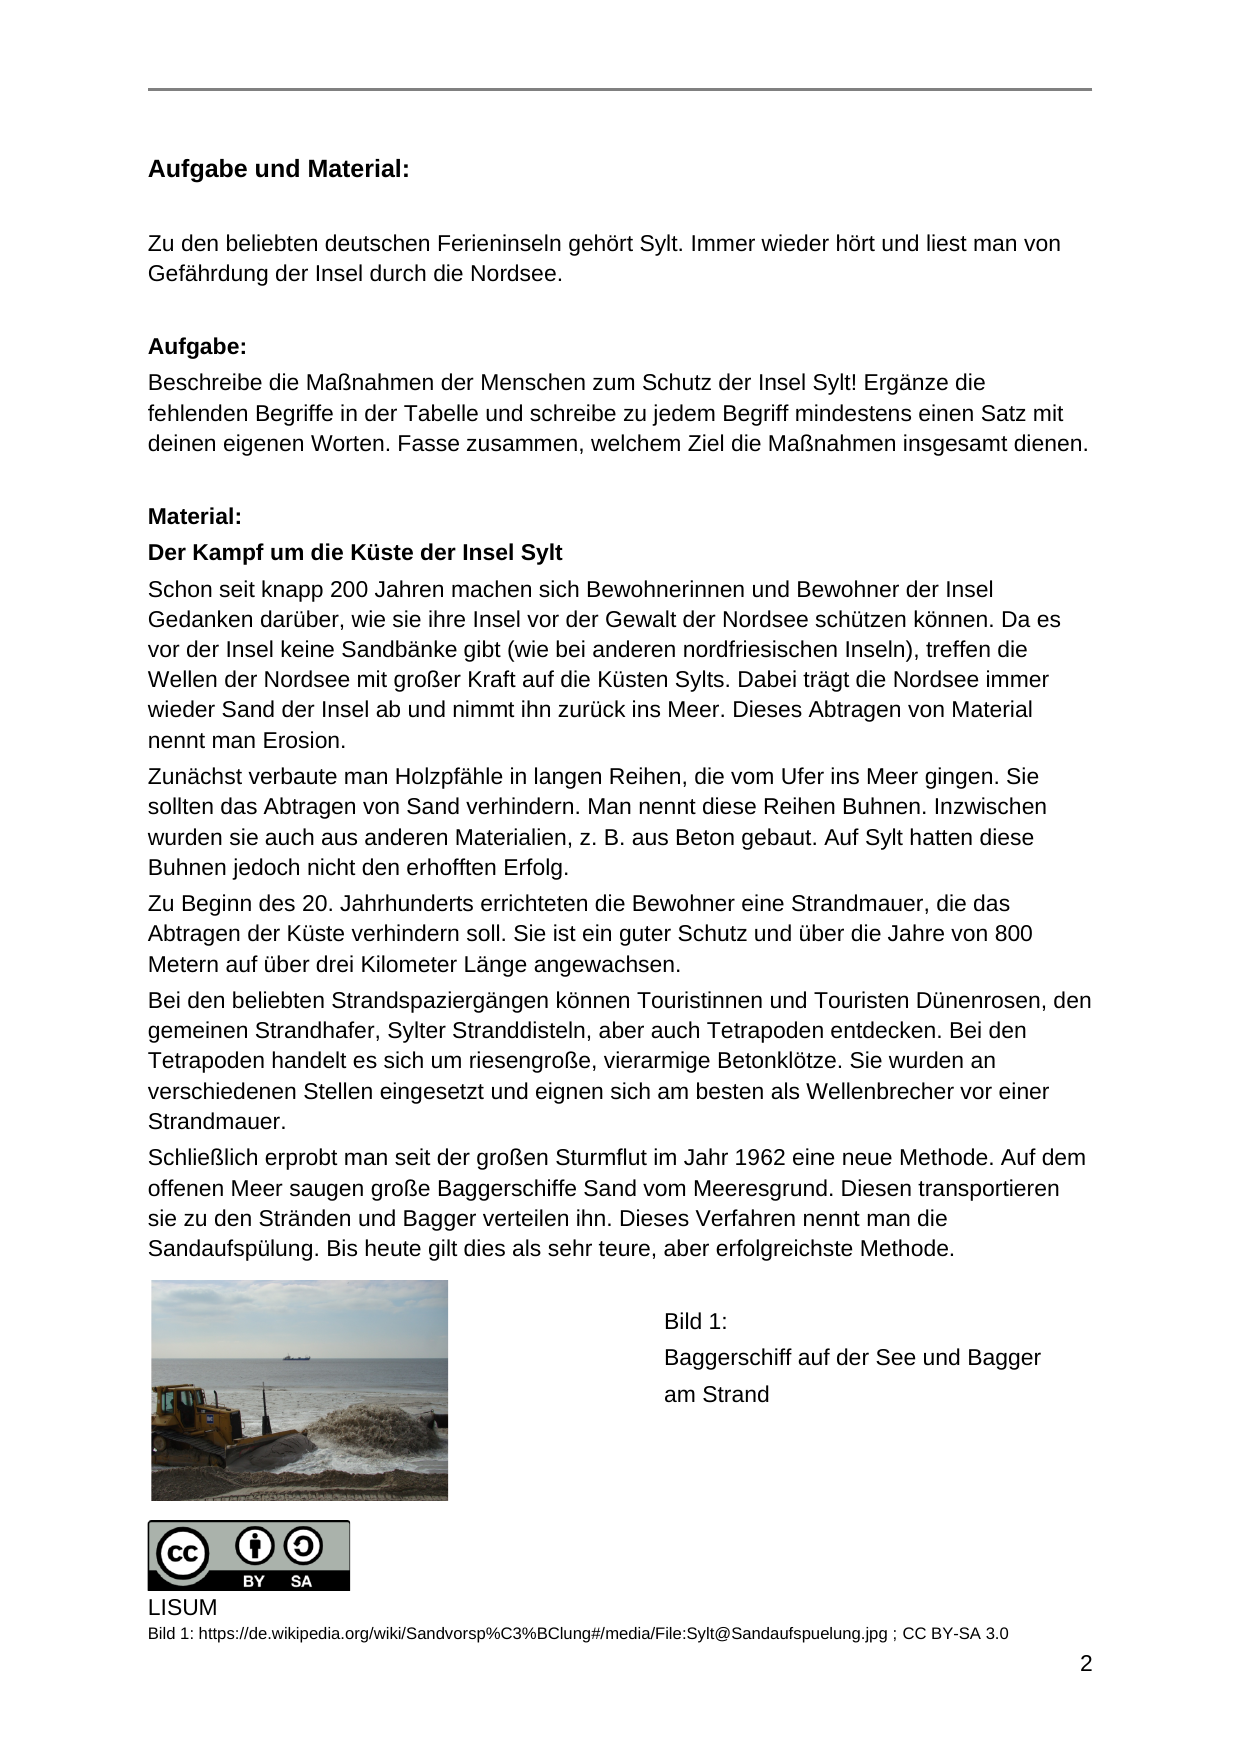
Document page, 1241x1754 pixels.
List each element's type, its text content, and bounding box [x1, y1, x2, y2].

text Zu Beginn des 20. Jahrhunderts errichteten die Bewohner eine Strandmauer, die das Abtragen der Küste verhindern soll. Sie ist ein guter Schutz und über die Jahre von 800 Metern auf über drei Kilometer Länge angewachsen. [148, 890, 1092, 977]
text Schließlich erprobt man seit der großen Sturmflut im Jahr 1962 eine neue Methode. Auf dem offenen Meer saugen große Baggerschiffe Sand vom Meeresgrund. Diesen transportieren sie zu den Stränden und Bagger verteilen ihn. Dieses Verfahren nennt man die Sandaufspülung. Bis heute gilt dies als sehr teure, aber erfolgreichste Methode. [148, 1144, 1092, 1261]
text LISUM [148, 1594, 1092, 1620]
text Aufgabe und Material: [148, 154, 1092, 183]
text Bild 1: [664, 1308, 1092, 1334]
picture [151, 1280, 449, 1501]
text Zunächst verbaute man Holzpfähle in langen Reihen, die vom Ufer ins Meer gingen. Sie sollten das Abtragen von Sand verhindern. Man nennt diese Reihen Buhnen. Inzwischen wurden sie auch aus anderen Materialien, z. B. aus Beton gebaut. Auf Sylt hatten diese Buhnen jedoch nicht den erhofften Erfolg. [148, 763, 1092, 880]
text Baggerschiff auf der See und Bagger [664, 1344, 1092, 1371]
text Bild 1: https://de.wikipedia.org/wiki/Sandvorsp%C3%BClung#/media/File:Sylt@Sandaufspuelung.jpg ; CC BY-SA 3.0 [148, 1624, 1092, 1643]
text Bei den beliebten Strandspaziergängen können Touristinnen und Touristen Dünenrosen, den gemeinen Strandhafer, Sylter Stranddisteln, aber auch Tetrapoden entdecken. Bei den Tetrapoden handelt es sich um riesengroße, vierarmige Betonklötze. Sie wurden an verschiedenen Stellen eingesetzt und eignen sich am besten als Wellenbrecher vor einer Strandmauer. [148, 987, 1092, 1134]
text Zu den beliebten deutschen Ferieninseln gehört Sylt. Immer wieder hört und liest man von Gefährdung der Insel durch die Nordsee. [148, 230, 1092, 286]
text Beschreibe die Maßnahmen der Menschen zum Schutz der Insel Sylt! Ergänze die fehlenden Begriffe in der Tabelle und schreibe zu jedem Begriff mindestens einen Satz mit deinen eigenen Worten. Fasse zusammen, welchem Ziel die Maßnahmen insgesamt dienen. [148, 369, 1092, 456]
text Material: [148, 503, 1092, 529]
text am Strand [664, 1381, 1092, 1407]
text Aufgabe: [148, 333, 1092, 359]
picture [147, 1520, 350, 1591]
text Der Kampf um die Küste der Insel Sylt [148, 539, 1092, 565]
text Schon seit knapp 200 Jahren machen sich Bewohnerinnen und Bewohner der Insel Gedanken darüber, wie sie ihre Insel vor der Gewalt der Nordsee schützen können. Da es vor der Insel keine Sandbänke gibt (wie bei anderen nordfriesischen Inseln), treffen die Wellen der Nordsee mit großer Kraft auf die Küsten Sylts. Dabei trägt die Nordsee immer wieder Sand der Insel ab und nimmt ihn zurück ins Meer. Dieses Abtragen von Material nennt man Erosion. [148, 576, 1092, 753]
